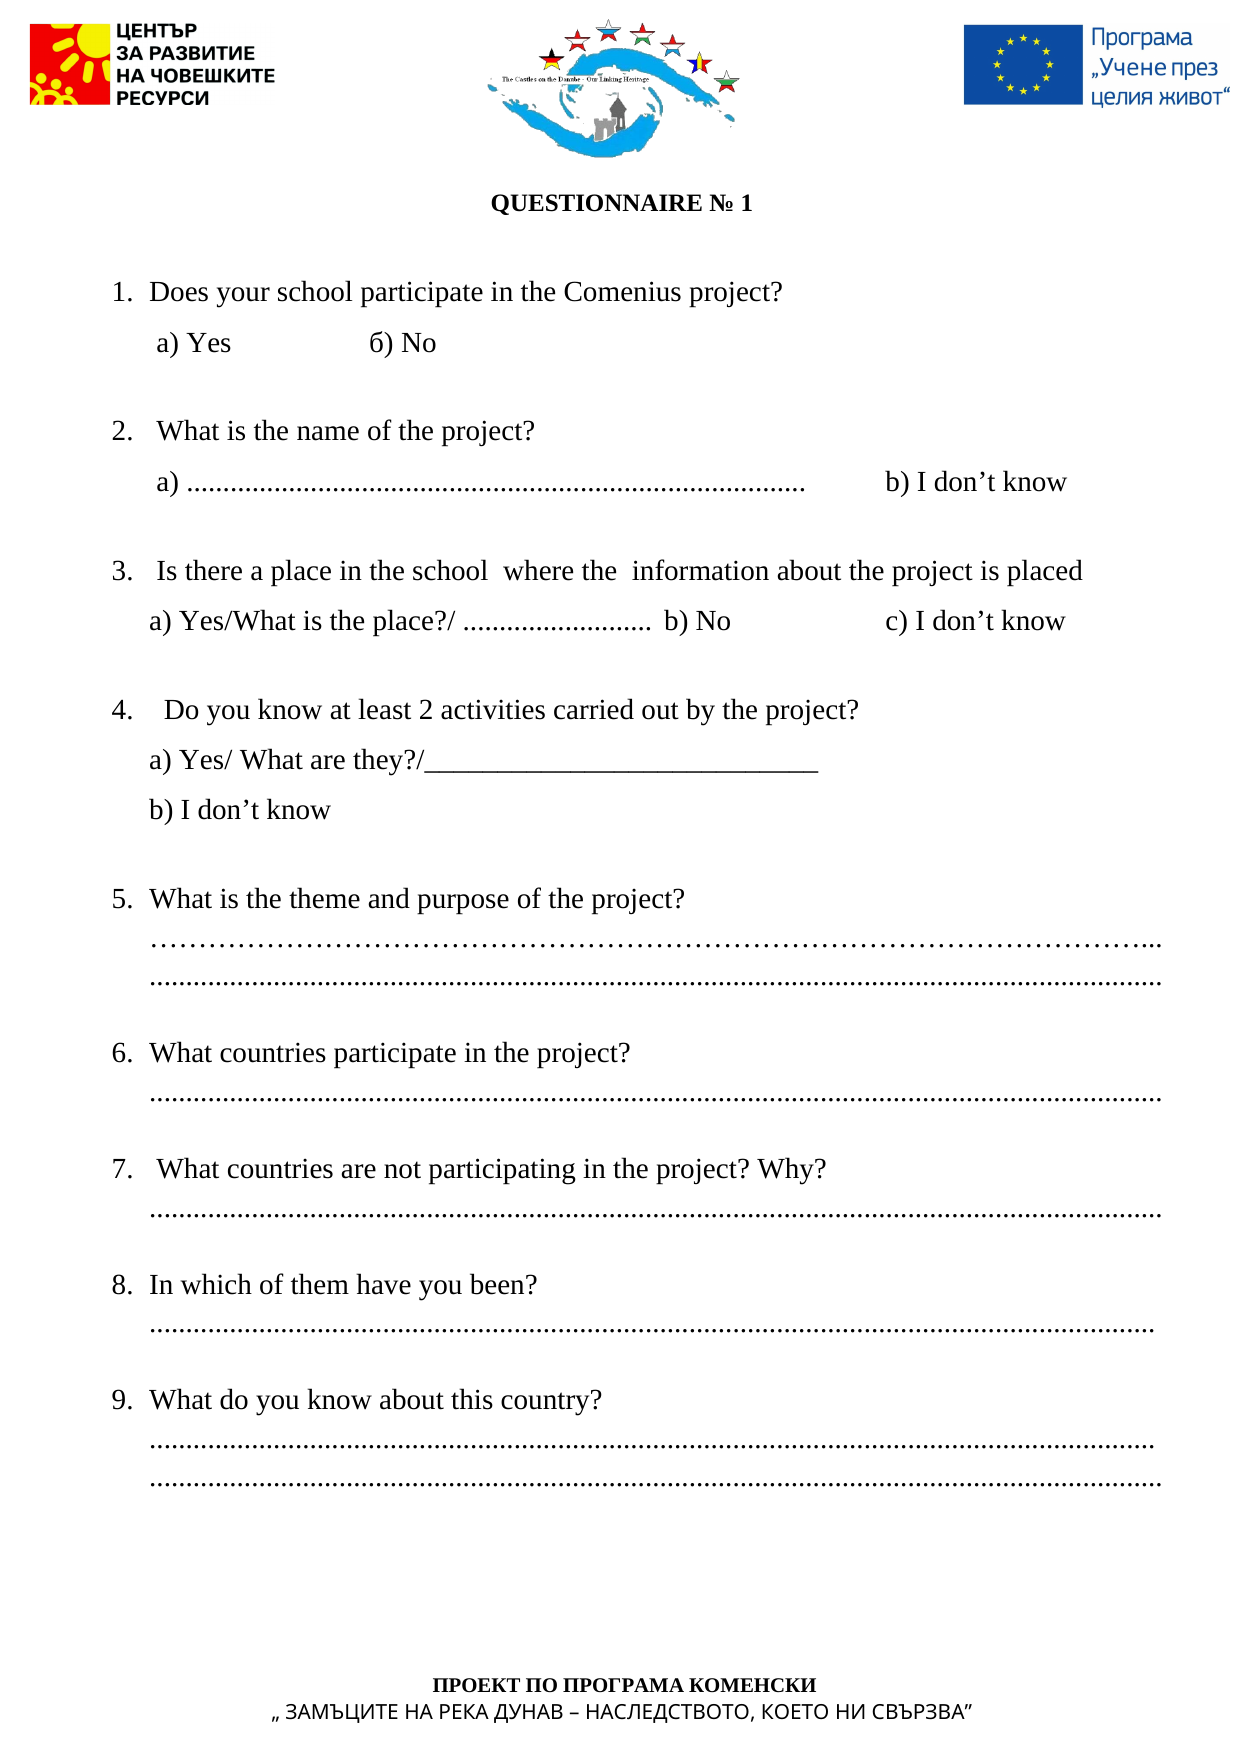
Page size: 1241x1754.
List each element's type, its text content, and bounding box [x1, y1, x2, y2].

picture [481, 15, 747, 164]
picture [29, 23, 275, 105]
list ........................................................................................................................................... [149, 1074, 1169, 1108]
list а) ..................................................................................... b) I don’t know [149, 464, 1169, 497]
list .......................................................................................................................................... [149, 1305, 1169, 1339]
list What is the name of the project? [111, 413, 1169, 447]
list ........................................................................................................................................... [149, 958, 1169, 992]
list …………………………………………………………………………………………... [149, 920, 1169, 953]
list What do you know about this country? [111, 1382, 1169, 1416]
list Do you know at least 2 activities carried out by the project? [111, 692, 1169, 725]
list What countries are not participating in the project? Why? [111, 1151, 1169, 1185]
text QUESTIONNAIRE № 1 [74, 188, 1169, 217]
picture [962, 23, 1230, 110]
list а) Yes/ What are they?/___________________________ [149, 742, 1169, 776]
list ........................................................................................................................................... [149, 1190, 1169, 1223]
list а) Yes б) No [149, 325, 1169, 358]
list .......................................................................................................................................... [149, 1421, 1169, 1454]
list In which of them have you been? [111, 1267, 1169, 1300]
list а) Yes/What is the place?/ .......................... b) No c) I don’t know [149, 603, 1169, 637]
list What countries participate in the project? [111, 1036, 1169, 1069]
list Is there a place in the school where the information about the project is placed [111, 553, 1169, 586]
list b) I don’t know [149, 792, 1169, 826]
list Does your school participate in the Comenius project? [111, 274, 1169, 308]
list ........................................................................................................................................... [149, 1459, 1169, 1493]
list What is the theme and purpose of the project? [111, 881, 1169, 915]
